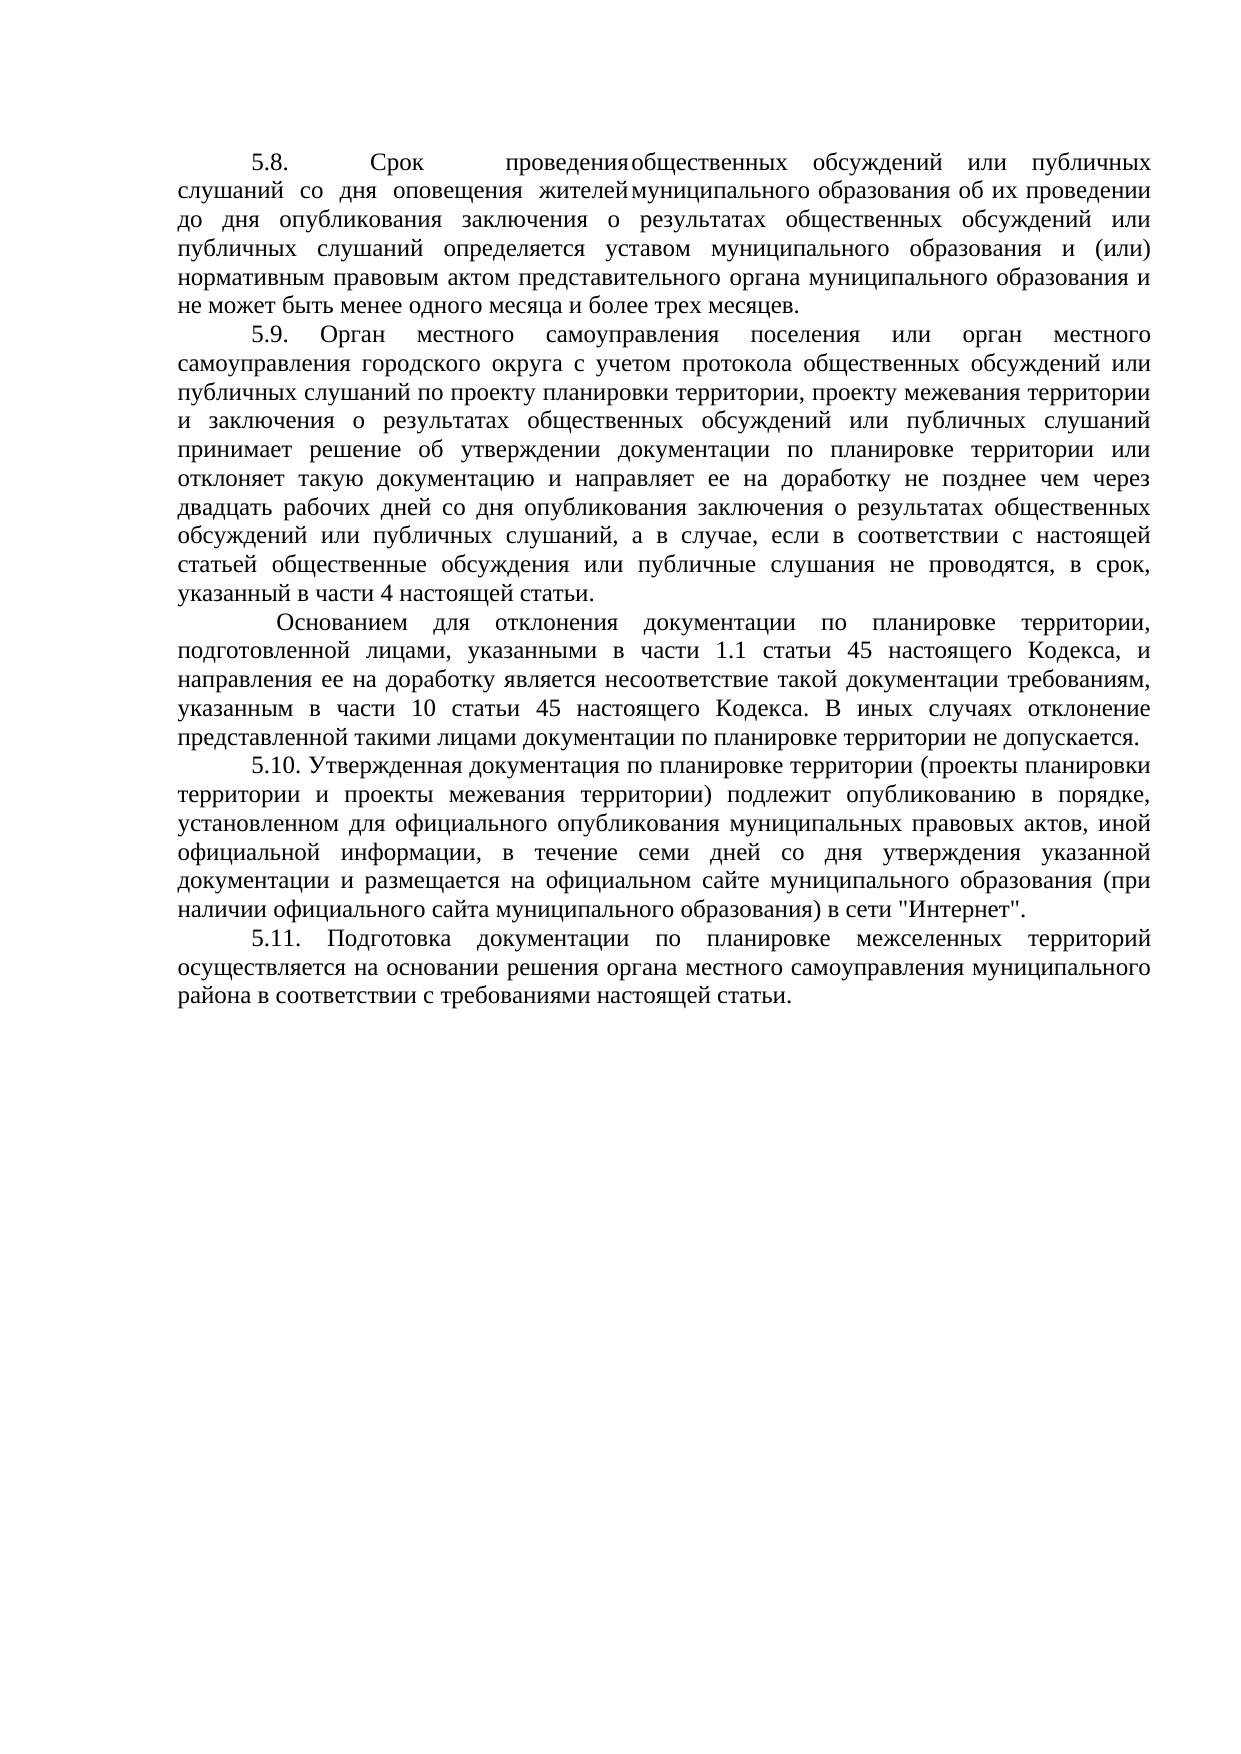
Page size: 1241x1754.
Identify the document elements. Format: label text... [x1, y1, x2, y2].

text 5.11. Подготовка документации по планировке межселенных территорий осуществляется на основании решения органа местного самоуправления муниципального района в соответствии с требованиями настоящей статьи. [177, 923, 1152, 1009]
text 5.8. Срок проведения общественных обсуждений или публичных слушаний со дня оповещения жителей муниципального образования об их проведении до дня опубликования заключения о результатах общественных обсуждений или публичных слушаний определяется уставом муниципального образования и (или) нормативным правовым актом представительного органа муниципального образования и не может быть менее одного месяца и более трех месяцев. [177, 147, 1152, 319]
text Основанием для отклонения документации по планировке территории, подготовленной лицами, указанными в части 1.1 статьи 45 настоящего Кодекса, и направления ее на доработку является несоответствие такой документации требованиям, указанным в части 10 статьи 45 настоящего Кодекса. В иных случаях отклонение представленной такими лицами документации по планировке территории не допускается. [177, 607, 1152, 751]
text 5.9. Орган местного самоуправления поселения или орган местного самоуправления городского округа с учетом протокола общественных обсуждений или публичных слушаний по проекту планировки территории, проекту межевания территории и заключения о результатах общественных обсуждений или публичных слушаний принимает решение об утверждении документации по планировке территории или отклоняет такую документацию и направляет ее на доработку не позднее чем через двадцать рабочих дней со дня опубликования заключения о результатах общественных обсуждений или публичных слушаний, а в случае, если в соответствии с настоящей статьей общественные обсуждения или публичные слушания не проводятся, в срок, указанный в части 4 настоящей статьи. [177, 319, 1152, 607]
text 5.10. Утвержденная документация по планировке территории (проекты планировки территории и проекты межевания территории) подлежит опубликованию в порядке, установленном для официального опубликования муниципальных правовых актов, иной официальной информации, в течение семи дней со дня утверждения указанной документации и размещается на официальном сайте муниципального образования (при наличии официального сайта муниципального образования) в сети "Интернет". [177, 751, 1152, 923]
